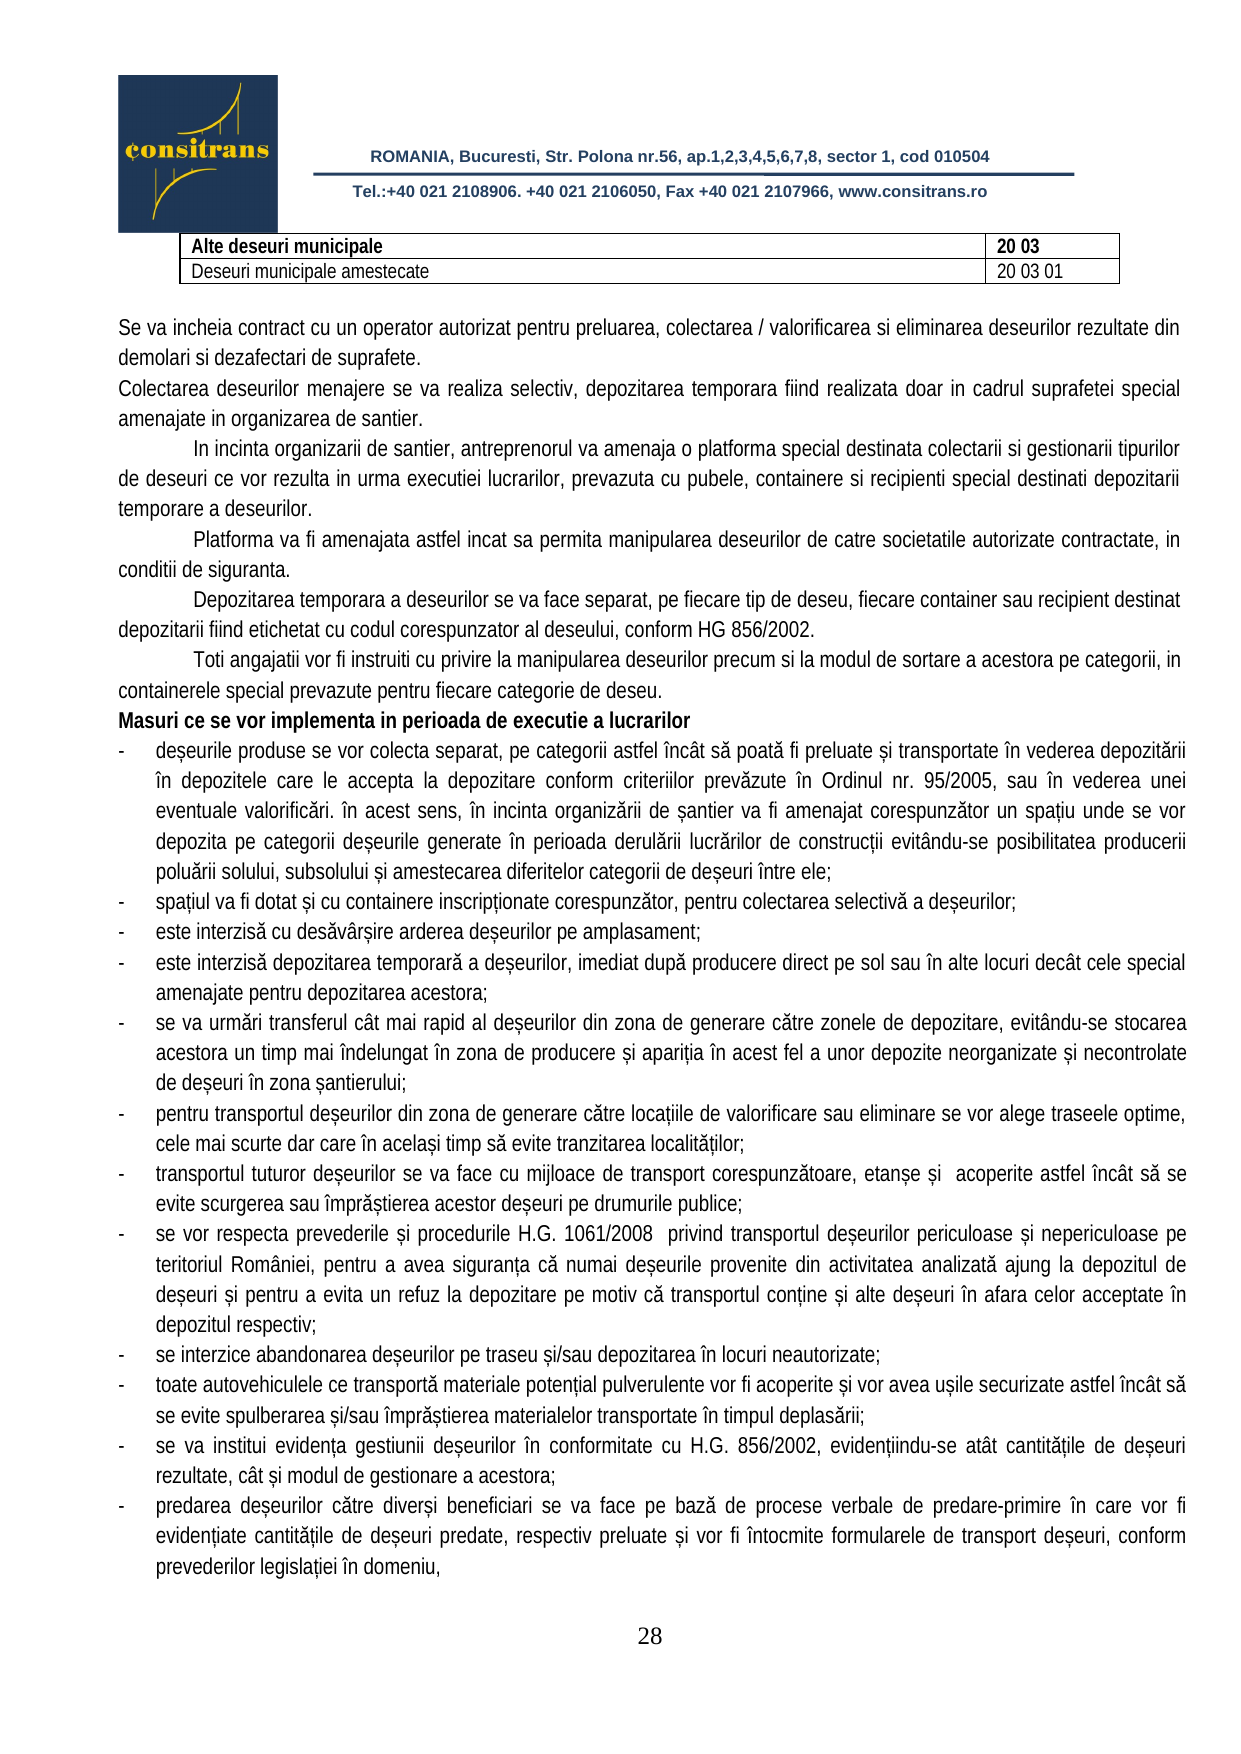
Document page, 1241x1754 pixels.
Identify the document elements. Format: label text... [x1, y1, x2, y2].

table_cell 20 03 [986, 234, 1119, 258]
list Masuri ce se vor implementa in perioada de executie a lucrarilor [118, 707, 1188, 733]
list pentru transportul deșeurilor din zona de generare către locațiile de valorificare sau eliminare se vor alege traseele optime, cele mai scurte dar care în același timp să evite tranzitarea localităților; [118, 1099, 1188, 1156]
list se va urmări transferul cât mai rapid al deșeurilor din zona de generare către zonele de depozitare, evitându-se stocarea acestora un timp mai îndelungat în zona de producere și apariția în acest fel a unor depozite neorganizate și necontrolate de deșeuri în zona șantierului; [118, 1009, 1188, 1096]
text Platforma va fi amenajata astfel incat sa permita manipularea deseurilor de catre societatile autorizate contractate, in conditii de siguranta. [118, 526, 1181, 582]
text Toti angajatii vor fi instruiti cu privire la manipularea deseurilor precum si la modul de sortare a acestora pe categorii, in containerele special prevazute pentru fiecare categorie de deseu. [118, 646, 1181, 703]
list se va institui evidența gestiunii deșeurilor în conformitate cu H.G. 856/2002, evidențiindu-se atât cantitățile de deșeuri rezultate, cât și modul de gestionare a acestora; [118, 1432, 1188, 1488]
list transportul tuturor deșeurilor se va face cu mijloace de transport corespunzătoare, etanșe și acoperite astfel încât să se evite scurgerea sau împrăștierea acestor deșeuri pe drumurile publice; [118, 1160, 1188, 1216]
picture [118, 75, 278, 233]
list se vor respecta prevederile și procedurile H.G. 1061/2008 privind transportul deșeurilor periculoase și nepericuloase pe teritoriul României, pentru a avea siguranța că numai deșeurile provenite din activitatea analizată ajung la depozitul de deșeuri și pentru a evita un refuz la depozitare pe motiv că transportul conține și alte deșeuri în afara celor acceptate în depozitul respectiv; [118, 1220, 1188, 1337]
table_cell 20 03 01 [986, 259, 1119, 283]
list deșeurile produse se vor colecta separat, pe categorii astfel încât să poată fi preluate și transportate în vederea depozitării în depozitele care le accepta la depozitare conform criteriilor prevăzute în Ordinul nr. 95/2005, sau în vederea unei eventuale valorificări. în acest sens, în incinta organizării de șantier va fi amenajat corespunzător un spațiu unde se vor depozita pe categorii deșeurile generate în perioada derulării lucrărilor de construcții evitându-se posibilitatea producerii poluării solului, subsolului și amestecarea diferitelor categorii de deșeuri între ele; [118, 737, 1188, 884]
list este interzisă cu desăvârșire arderea deșeurilor pe amplasament; [118, 918, 1188, 944]
list predarea deșeurilor către diverși beneficiari se va face pe bază de procese verbale de predare-primire în care vor fi evidențiate cantitățile de deșeuri predate, respectiv preluate și vor fi întocmite formularele de transport deșeuri, conform prevederilor legislației în domeniu, [118, 1492, 1188, 1579]
table_cell Alte deseuri municipale [181, 234, 985, 258]
text Depozitarea temporara a deseurilor se va face separat, pe fiecare tip de deseu, fiecare container sau recipient destinat depozitarii fiind etichetat cu codul corespunzator al deseului, conform HG 856/2002. [118, 586, 1181, 642]
text In incinta organizarii de santier, antreprenorul va amenaja o platforma special destinata colectarii si gestionarii tipurilor de deseuri ce vor rezulta in urma executiei lucrarilor, prevazuta cu pubele, containere si recipienti special destinati depozitarii temporare a deseurilor. [118, 435, 1181, 522]
table_cell Deseuri municipale amestecate [181, 259, 985, 283]
list toate autovehiculele ce transportă materiale potențial pulverulente vor fi acoperite și vor avea ușile securizate astfel încât să se evite spulberarea și/sau împrăștierea materialelor transportate în timpul deplasării; [118, 1371, 1188, 1428]
text Se va incheia contract cu un operator autorizat pentru preluarea, colectarea / valorificarea si eliminarea deseurilor rezultate din demolari si dezafectari de suprafete. [118, 314, 1181, 371]
list spațiul va fi dotat și cu containere inscripționate corespunzător, pentru colectarea selectivă a deșeurilor; [118, 888, 1188, 914]
text Colectarea deseurilor menajere se va realiza selectiv, depozitarea temporara fiind realizata doar in cadrul suprafetei special amenajate in organizarea de santier. [118, 374, 1181, 431]
list este interzisă depozitarea temporară a deșeurilor, imediat după producere direct pe sol sau în alte locuri decât cele special amenajate pentru depozitarea acestora; [118, 948, 1188, 1005]
list se interzice abandonarea deșeurilor pe traseu și/sau depozitarea în locuri neautorizate; [118, 1341, 1188, 1367]
